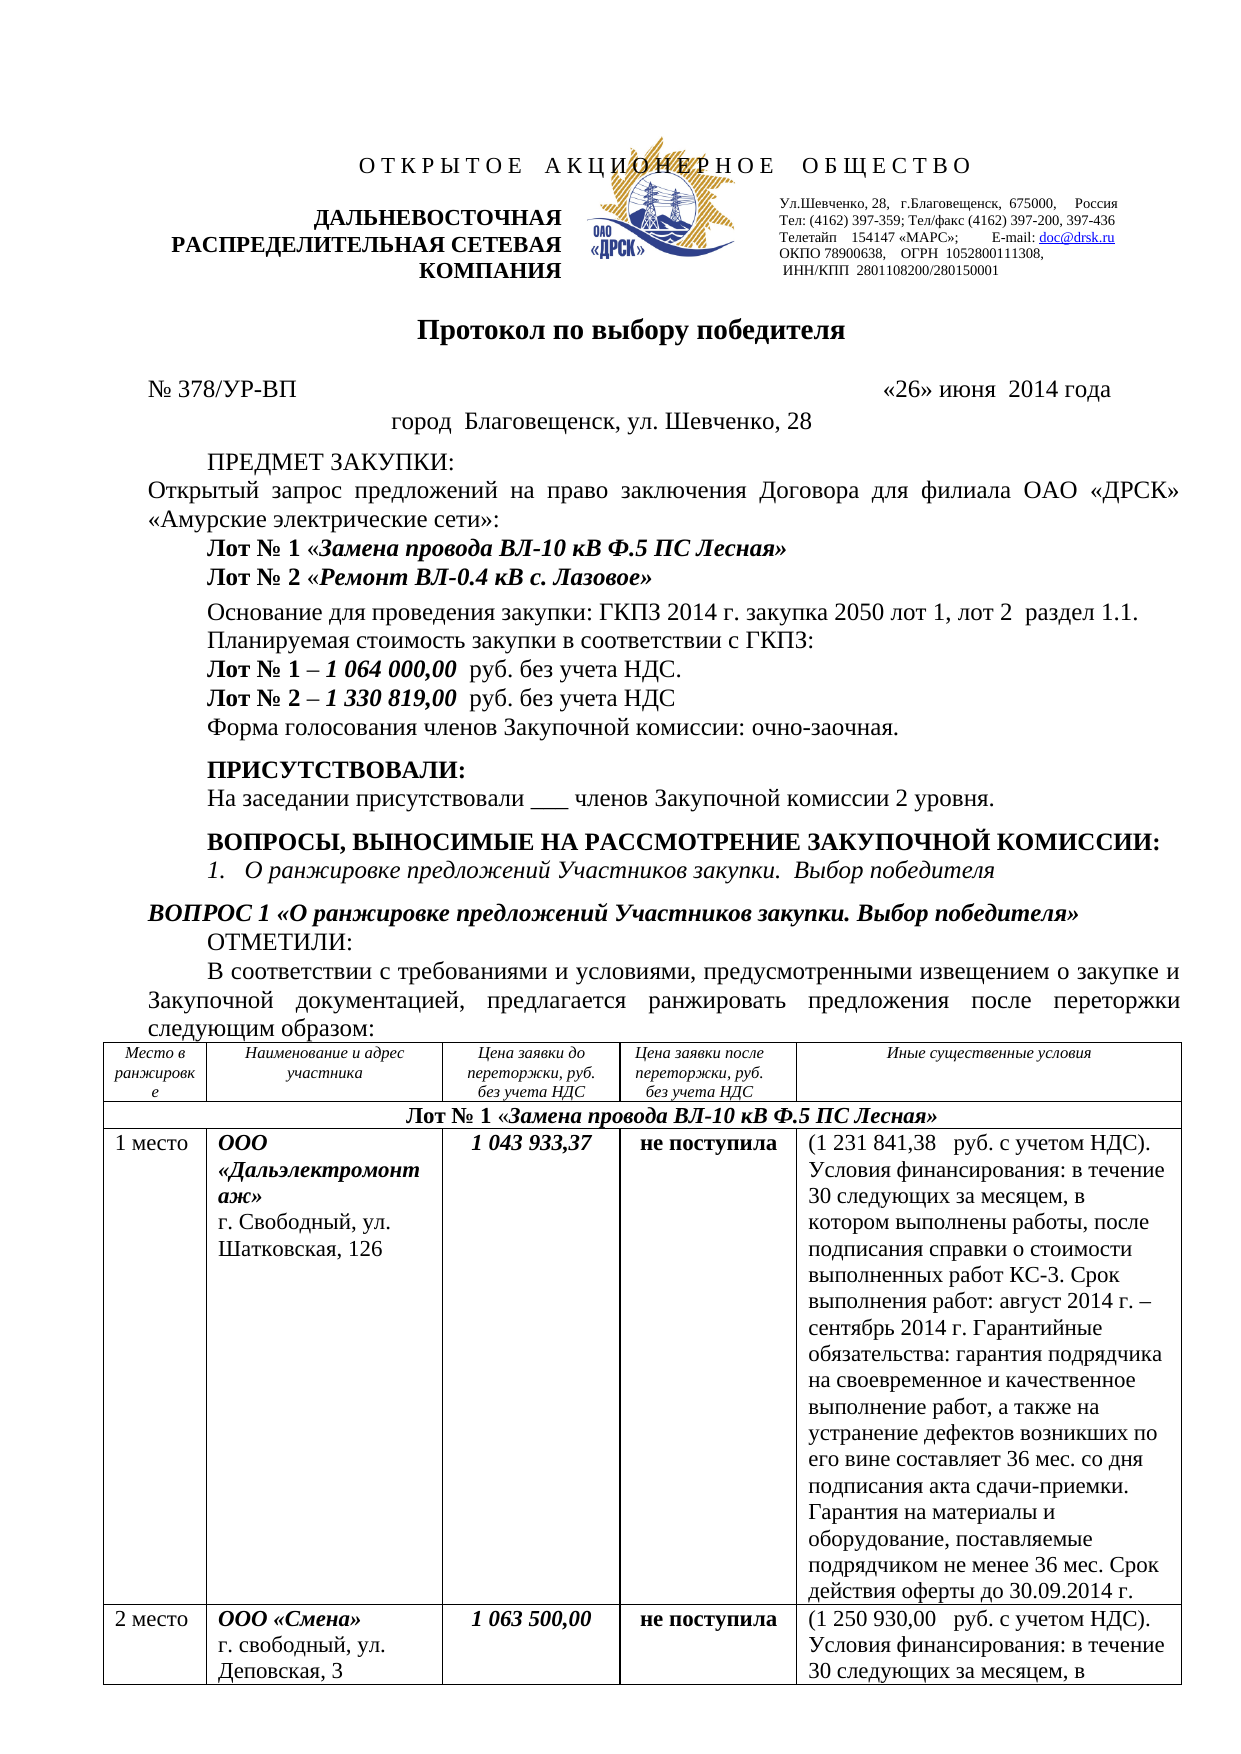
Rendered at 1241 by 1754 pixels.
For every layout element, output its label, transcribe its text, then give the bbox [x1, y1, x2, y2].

table_cell ООО «Дальэлектромонтаж» г. Свободный, ул. Шатковская, 126 [207, 1129, 442, 1604]
text Лот № 2 – 1 330 819,00 руб. без учета НДС [148, 683, 1181, 712]
text На заседании присутствовали ___ членов Закупочной комиссии 2 уровня. [148, 783, 1181, 812]
table_cell не поступила [621, 1129, 796, 1604]
table_cell 1 043 933,37 [443, 1129, 619, 1604]
text Лот № 1 «Замена провода ВЛ-10 кВ Ф.5 ПС Лесная» [148, 533, 1181, 562]
table_header Цена заявки после переторжки, руб. без учета НДС [621, 1043, 796, 1101]
table_header «26» июня 2014 года [679, 375, 1122, 406]
text О Т К Р Ы Т О Е А К Ц И О Н Е Р Н О Е О Б Щ Е С Т В О [148, 118, 1181, 178]
list О ранжировке предложений Участников закупки. Выбор победителя [207, 855, 1181, 884]
table_cell 1 место [104, 1129, 206, 1604]
text В соответствии с требованиями и условиями, предусмотренными извещением о закупке и Закупочной документацией, предлагается ранжировать предложения после переторжки следующим образом: [148, 956, 1181, 1042]
table_header № 378/УР-ВП [136, 375, 679, 406]
table_header Ул.Шевченко, 28, г.Благовещенск, 675000, Россия Тел: (4162) 397-359; Тел/факс (4162) 397-200, 397-436 Телетайп 154147 «МАРС»; E-mail: doc@drsk.ru ОКПО 78900638, ОГРН 1052800111308, ИНН/КПП 2801108200/280150001 [709, 178, 1152, 283]
table_cell (1 231 841,38 руб. с учетом НДС). Условия финансирования: в течение 30 следующих за месяцем, в котором выполнены работы, после подписания справки о стоимости выполненных работ КС-3. Срок выполнения работ: август 2014 г. – сентябрь 2014 г. Гарантийные обязательства: гарантия подрядчика на своевременное и качественное выполнение работ, а также на устранение дефектов возникших по его вине составляет 36 мес. со дня подписания акта сдачи-приемки. Гарантия на материалы и оборудование, поставляемые подрядчиком не менее 36 мес. Срок действия оферты до 30.09.2014 г. [797, 1129, 1181, 1604]
table_header [573, 178, 709, 283]
table_cell не поступила [621, 1605, 796, 1684]
text город Благовещенск, ул. Шевченко, 28 [148, 406, 1056, 435]
table_header Место в ранжировке [104, 1043, 206, 1101]
text Лот № 2 «Ремонт ВЛ-0.4 кВ с. Лазовое» [148, 562, 1181, 590]
table_header Иные существенные условия [797, 1043, 1181, 1101]
list Открытый запрос предложений на право заключения Договора для филиала ОАО «ДРСК» «Амурские электрические сети»: [148, 475, 1181, 533]
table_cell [797, 1605, 1181, 1684]
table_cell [207, 1605, 442, 1684]
text ВОПРОСЫ, ВЫНОСИМЫЕ НА РАССМОТРЕНИЕ ЗАКУПОЧНОЙ КОМИССИИ: [148, 827, 1181, 855]
text ПРИСУТСТВОВАЛИ: [148, 755, 1181, 783]
table_header ДАЛЬНЕВОСТОЧНАЯ РАСПРЕДЕЛИТЕЛЬНАЯ СЕТЕВАЯ КОМПАНИЯ [136, 178, 573, 283]
text ВОПРОС 1 «О ранжировке предложений Участников закупки. Выбор победителя» [148, 898, 1181, 927]
text Планируемая стоимость закупки в соответствии с ГКПЗ: [148, 625, 1181, 654]
table_header Наименование и адрес участника [207, 1043, 442, 1101]
list Протокол по выбору победителя [148, 312, 1181, 346]
table_cell 2 место [104, 1605, 206, 1684]
table_cell 1 063 500,00 [443, 1605, 619, 1684]
text ОТМЕТИЛИ: [148, 927, 1181, 956]
text Основание для проведения закупки: ГКПЗ 2014 г. закупка 2050 лот 1, лот 2 раздел 1.1. [148, 597, 1181, 625]
text Форма голосования членов Закупочной комиссии: очно-заочная. [148, 712, 1181, 740]
table_cell Лот № 1 «Замена провода ВЛ-10 кВ Ф.5 ПС Лесная» [104, 1102, 1181, 1128]
text Лот № 1 – 1 064 000,00 руб. без учета НДС. [148, 654, 1181, 683]
text ПРЕДМЕТ ЗАКУПКИ: [148, 447, 1181, 475]
table_header Цена заявки до переторжки, руб. без учета НДС [443, 1043, 619, 1101]
